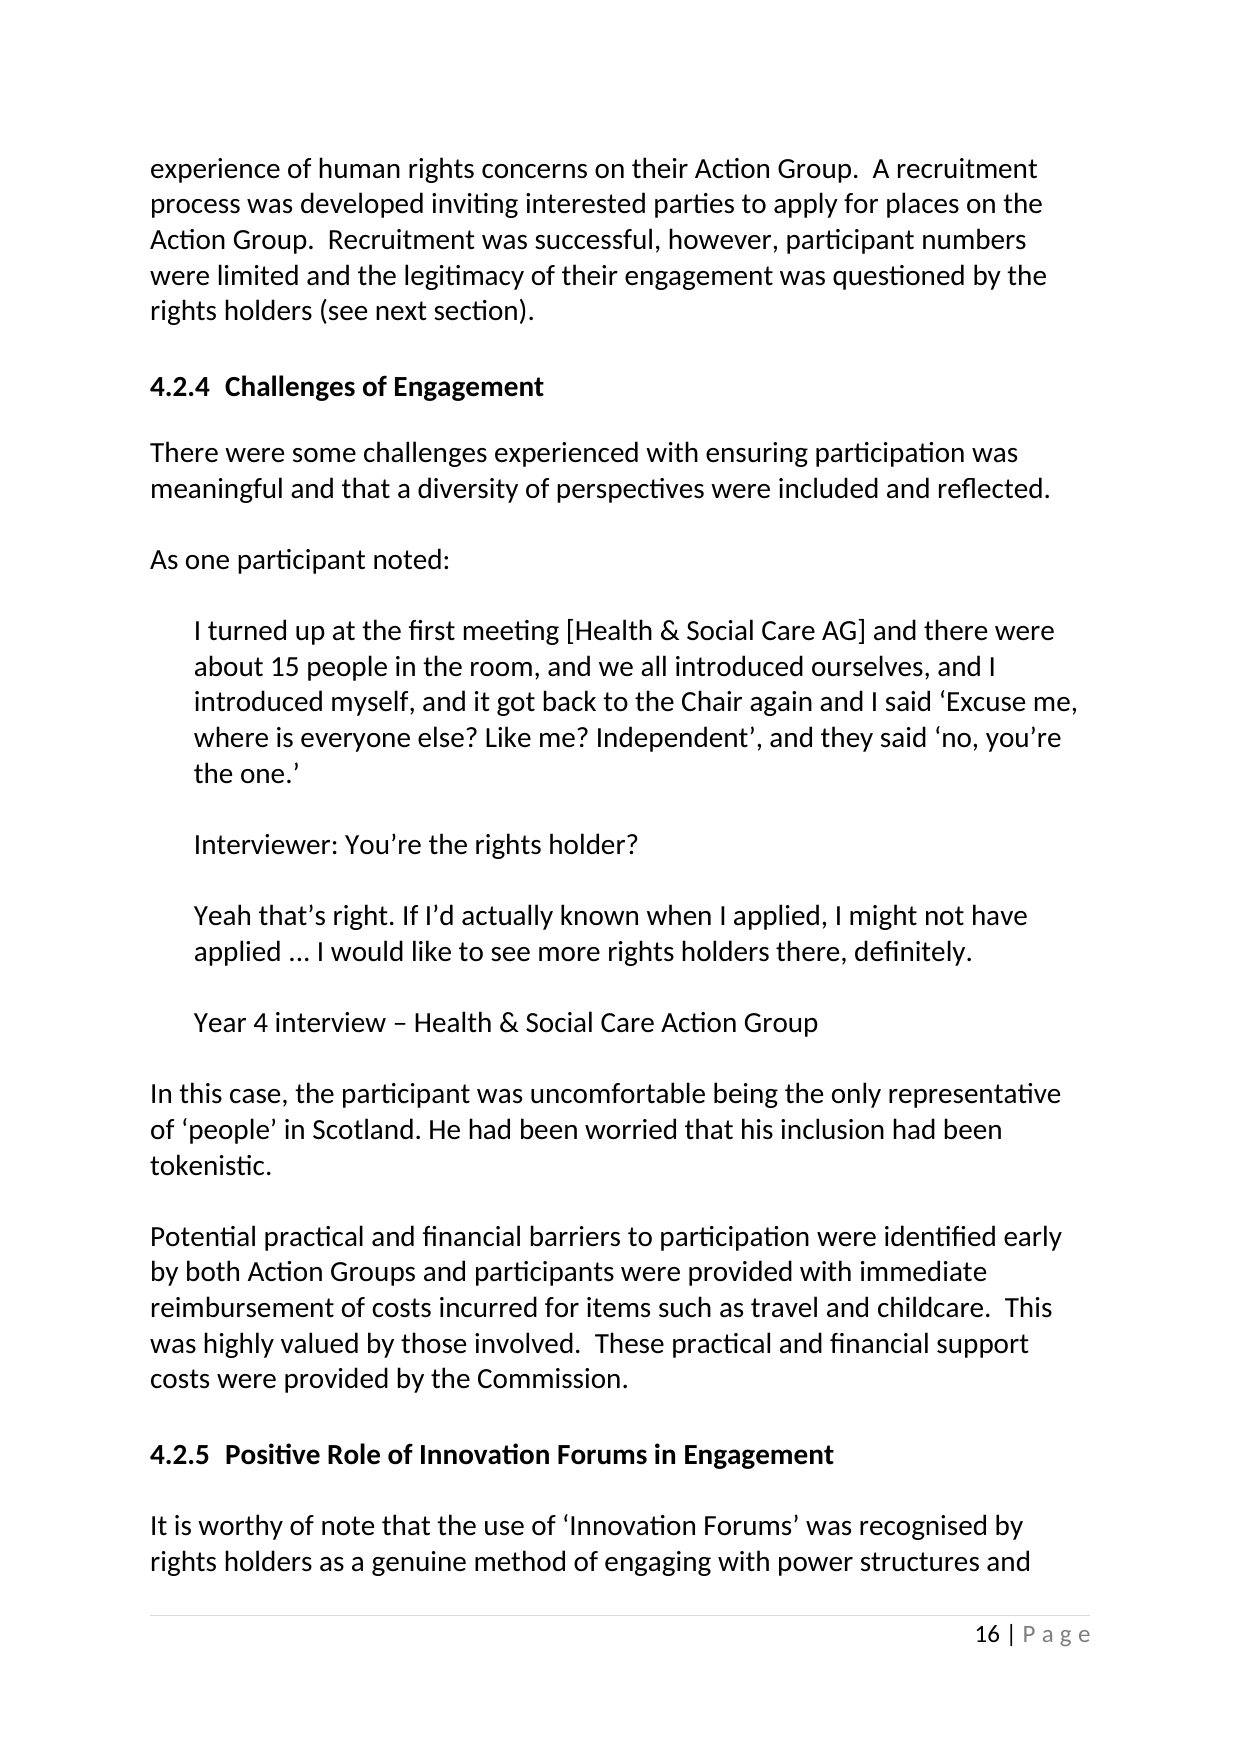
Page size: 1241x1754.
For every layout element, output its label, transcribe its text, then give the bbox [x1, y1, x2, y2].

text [150, 1507, 1090, 1578]
subtitle 4.2.4 Challenges of Engagement [150, 368, 1090, 403]
list Year 4 interview – Health & Social Care Action Group [194, 1004, 1090, 1040]
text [150, 150, 1090, 328]
list Yeah that’s right. If I’d actually known when I applied, I might not have applied ... I would like to see more rights holders there, definitely. [194, 897, 1090, 968]
text Potential practical and financial barriers to participation were identified early by both Action Groups and participants were provided with immediate reimbursement of costs incurred for items such as travel and childcare. This was highly valued by those involved. These practical and financial support costs were provided by the Commission. [150, 1218, 1090, 1396]
list I turned up at the first meeting [Health & Social Care AG] and there were about 15 people in the room, and we all introduced ourselves, and I introduced myself, and it got back to the Chair again and I said ‘Excuse me, where is everyone else? Like me? Independent’, and they said ‘no, you’re the one.’ [194, 612, 1090, 790]
list Interviewer: You’re the rights holder? [194, 826, 1090, 862]
text As one participant noted: [150, 541, 1090, 577]
subtitle 4.2.5 Positive Role of Innovation Forums in Engagement [150, 1436, 1090, 1471]
text There were some challenges experienced with ensuring participation was meaningful and that a diversity of perspectives were included and reflected. [150, 434, 1090, 505]
text In this case, the participant was uncomfortable being the only representative of ‘people’ in Scotland. He had been worried that his inclusion had been tokenistic. [150, 1075, 1090, 1182]
